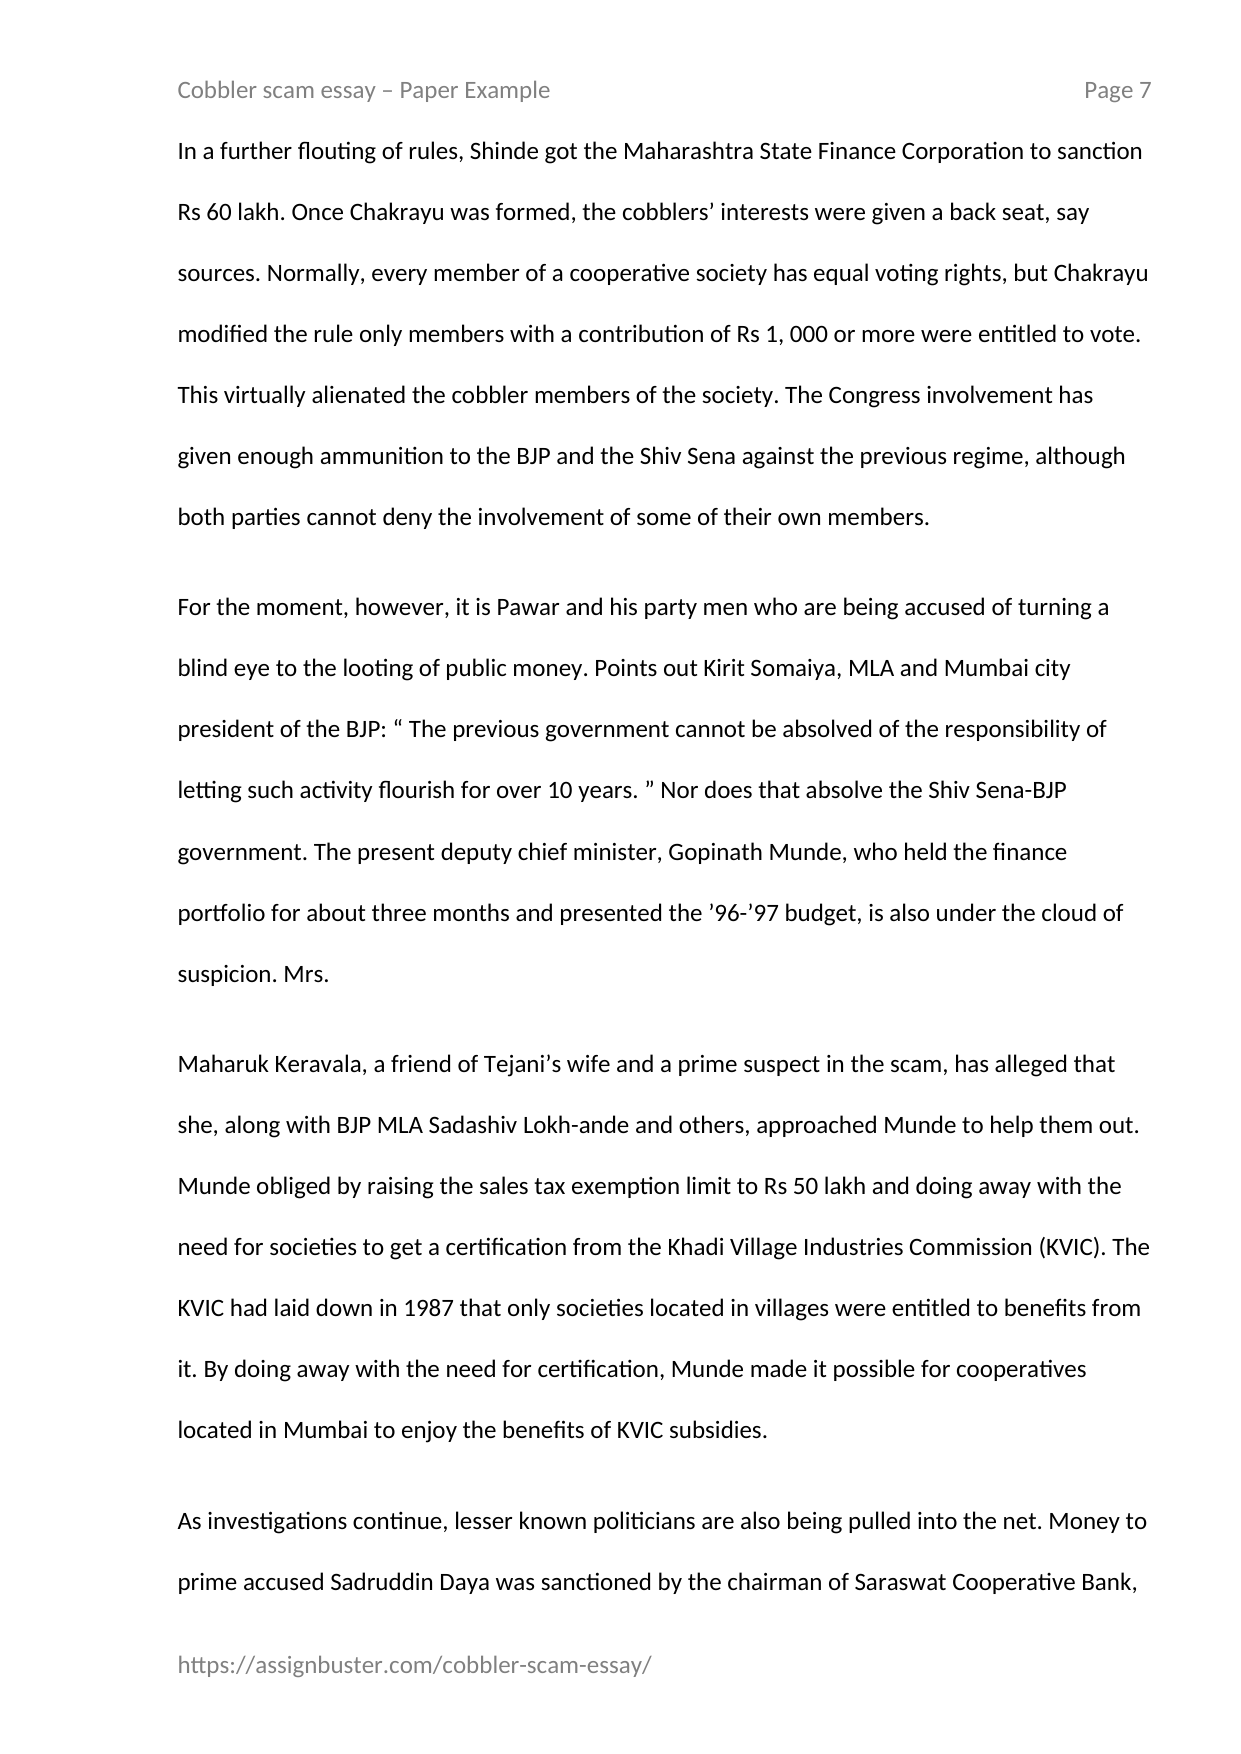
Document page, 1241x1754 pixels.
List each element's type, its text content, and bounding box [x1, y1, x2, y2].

text For the moment, however, it is Pawar and his party men who are being accused of turning a blind eye to the looting of public money. Points out Kirit Somaiya, MLA and Mumbai city president of the BJP: “ The previous government cannot be absolved of the responsibility of letting such activity flourish for over 10 years. ” Nor does that absolve the Shiv Sena-BJP government. The present deputy chief minister, Gopinath Munde, who held the finance portfolio for about three months and presented the ’96-’97 budget, is also under the cloud of suspicion. Mrs. [177, 592, 1152, 988]
text In a further flouting of rules, Shinde got the Maharashtra State Finance Corporation to sanction Rs 60 lakh. Once Chakrayu was formed, the cobblers’ interests were given a back seat, say sources. Normally, every member of a cooperative society has equal voting rights, but Chakrayu modified the rule only members with a contribution of Rs 1, 000 or more were entitled to vote. This virtually alienated the cobbler members of the society. The Congress involvement has given enough ammunition to the BJP and the Shiv Sena against the previous regime, although both parties cannot deny the involvement of some of their own members. [177, 135, 1152, 532]
text Maharuk Keravala, a friend of Tejani’s wife and a prime suspect in the scam, has alleged that she, along with BJP MLA Sadashiv Lokh-ande and others, approached Munde to help them out. Munde obliged by raising the sales tax exemption limit to Rs 50 lakh and doing away with the need for societies to get a certification from the Khadi Village Industries Commission (KVIC). The KVIC had laid down in 1987 that only societies located in villages were entitled to benefits from it. By doing away with the need for certification, Munde made it possible for cooperatives located in Mumbai to enjoy the benefits of KVIC subsidies. [177, 1048, 1152, 1445]
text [177, 1505, 1152, 1597]
